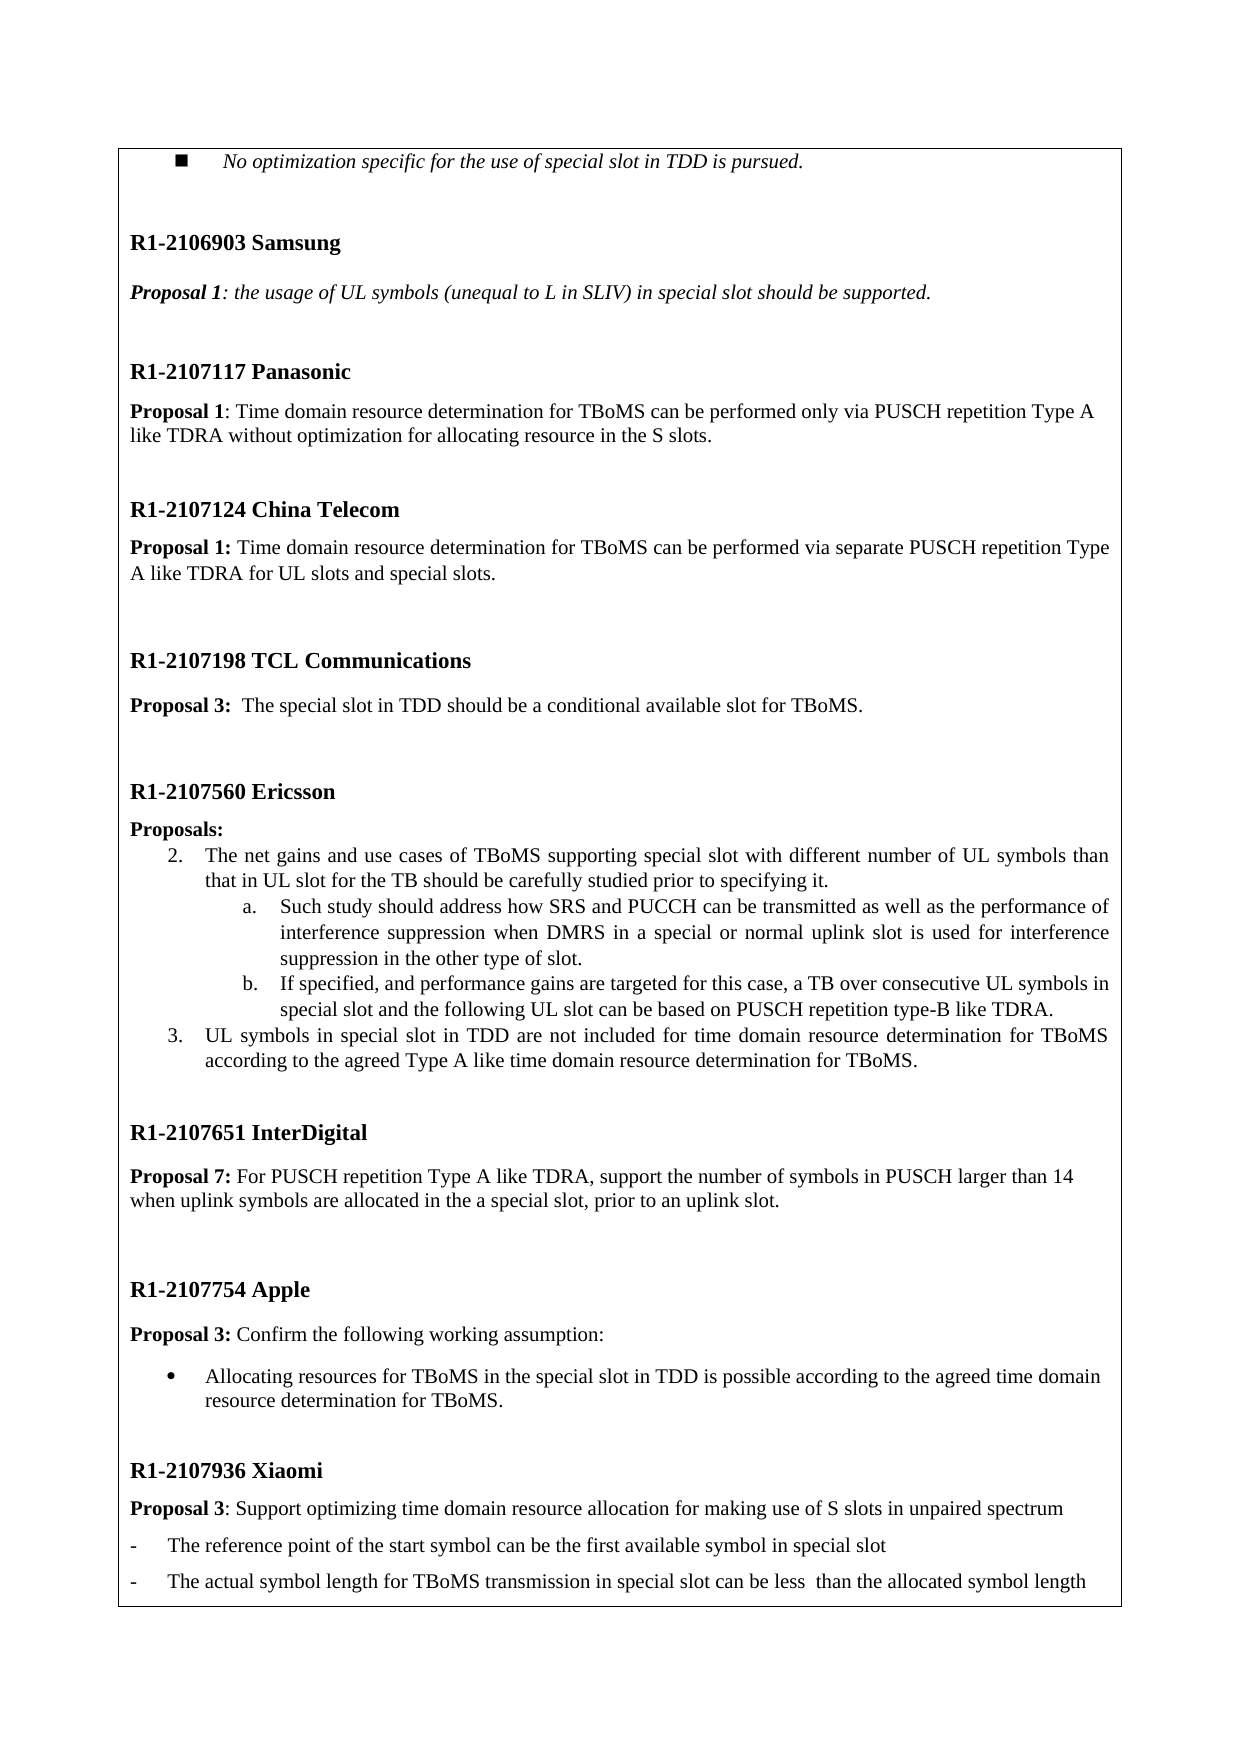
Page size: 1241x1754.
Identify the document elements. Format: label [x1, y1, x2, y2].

table_header [119, 149, 1121, 1606]
